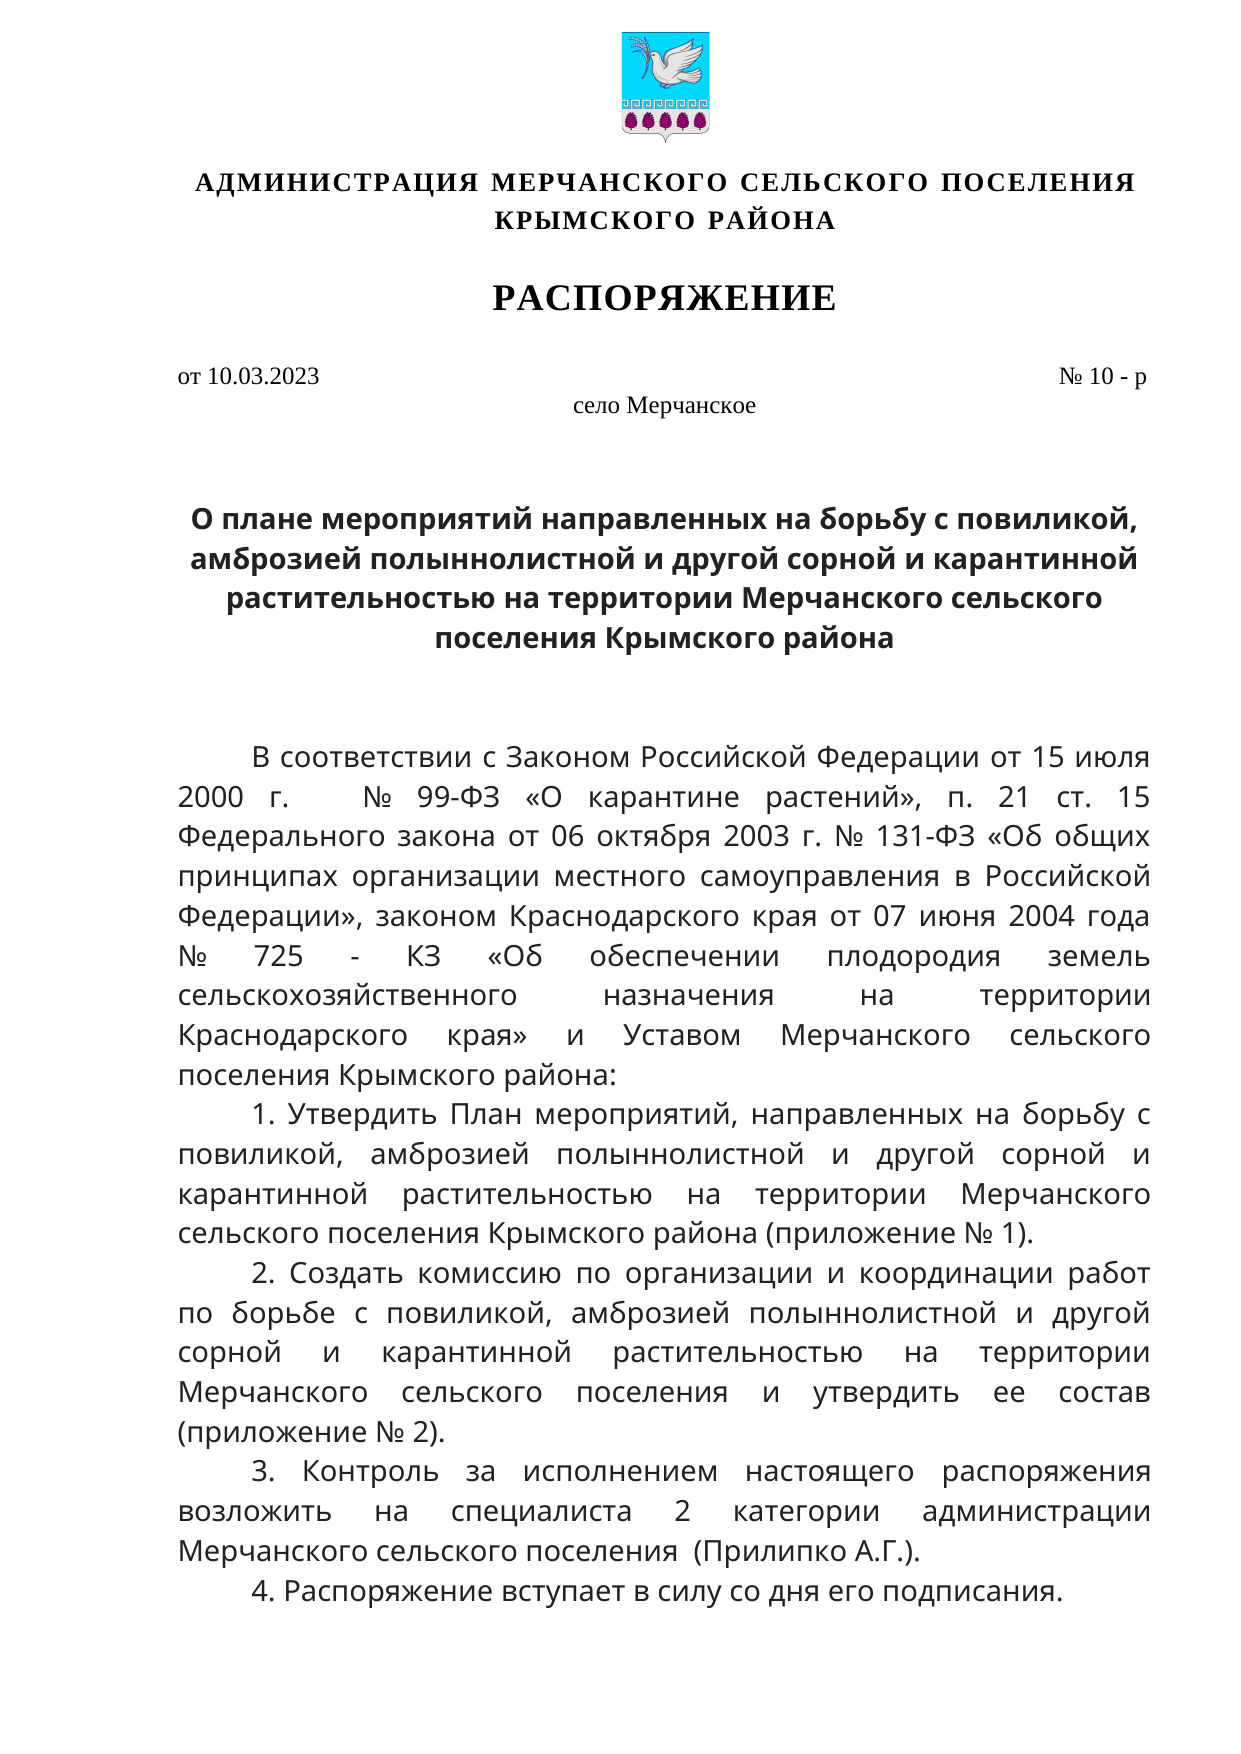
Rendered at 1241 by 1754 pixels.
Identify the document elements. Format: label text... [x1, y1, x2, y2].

text 1. Утвердить План мероприятий, направленных на борьбу с повиликой, амброзией полыннолистной и другой сорной и карантинной растительностью на территории Мерчанского сельского поселения Крымского района (приложение № 1). [177, 1093, 1152, 1252]
text 3. Контроль за исполнением настоящего распоряжения возложить на специалиста 2 категории администрации Мерчанского сельского поселения (Прилипко А.Г.). [177, 1451, 1152, 1570]
text администрация мерчанского сельского поселения крымского района [177, 160, 1152, 237]
picture [621, 32, 710, 143]
text О плане мероприятий направленных на борьбу с повиликой, амброзией полыннолистной и другой сорной и карантинной растительностью на территории Мерчанского сельского поселения Крымского района [177, 498, 1152, 657]
text 4. Распоряжение вступает в силу со дня его подписания. [177, 1570, 1152, 1609]
text В соответствии с Законом Российской Федерации от 15 июля 2000 г. № 99-ФЗ «О карантине растений», п. 21 ст. 15 Федерального закона от 06 октября 2003 г. № 131-ФЗ «Об общих принципах организации местного самоуправления в Российской Федерации», законом Краснодарского края от 07 июня 2004 года № 725 - КЗ «Об обеспечении плодородия земель сельскохозяйственного назначения на территории Краснодарского края» и Уставом Мерчанского сельского поселения Крымского района: [177, 736, 1152, 1093]
text 2. Создать комиссию по организации и координации работ по борьбе с повиликой, амброзией полыннолистной и другой сорной и карантинной растительностью на территории Мерчанского сельского поселения и утвердить ее состав (приложение № 2). [177, 1252, 1152, 1451]
text от 10.03.2023 № 10 - р [177, 361, 1152, 390]
text село Мерчанское [177, 390, 1152, 419]
text РАСПОРЯЖЕНИЕ [177, 275, 1152, 318]
